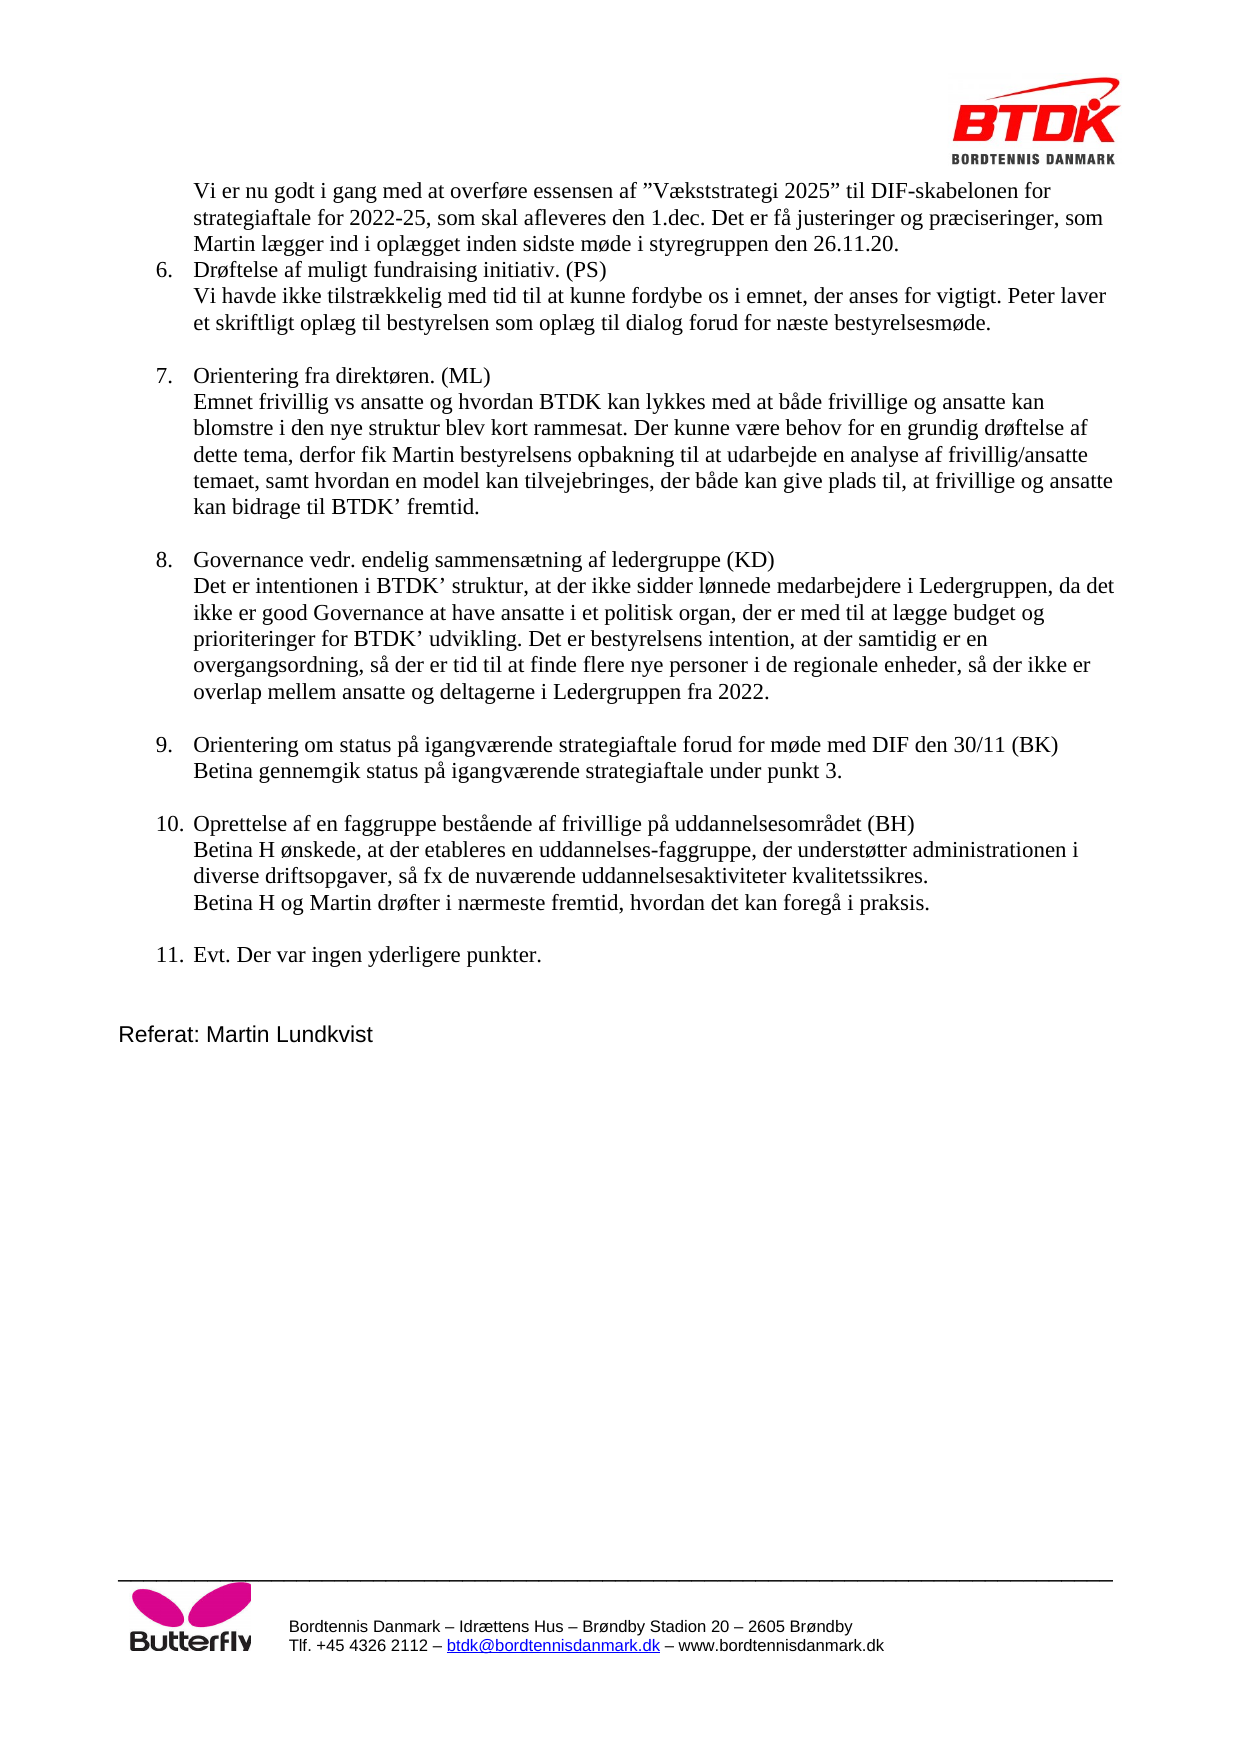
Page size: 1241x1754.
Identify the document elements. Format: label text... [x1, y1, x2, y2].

list Emnet frivillig vs ansatte og hvordan BTDK kan lykkes med at både frivillige og ansatte kan blomstre i den nye struktur blev kort rammesat. Der kunne være behov for en grundig drøftelse af dette tema, derfor fik Martin bestyrelsens opbakning til at udarbejde en analyse af frivillig/ansatte temaet, samt hvordan en model kan tilvejebringes, der både kan give plads til, at frivillige og ansatte kan bidrage til BTDK’ fremtid. [193, 388, 1122, 520]
list Det er intentionen i BTDK’ struktur, at der ikke sidder lønnede medarbejdere i Ledergruppen, da det ikke er good Governance at have ansatte i et politisk organ, der er med til at lægge budget og prioriteringer for BTDK’ udvikling. Det er bestyrelsens intention, at der samtidig er en overgangsordning, så der er tid til at finde flere nye personer i de regionale enheder, så der ikke er overlap mellem ansatte og deltagerne i Ledergruppen fra 2022. [193, 572, 1122, 704]
list Orientering fra direktøren. (ML) [156, 362, 1122, 388]
list Vi havde ikke tilstrækkelig med tid til at kunne fordybe os i emnet, der anses for vigtigt. Peter laver et skriftligt oplæg til bestyrelsen som oplæg til dialog forud for næste bestyrelsesmøde. [193, 283, 1122, 335]
list Betina H og Martin drøfter i nærmeste fremtid, hvordan det kan foregå i praksis. [193, 889, 1122, 915]
picture [947, 73, 1123, 166]
list Oprettelse af en faggruppe bestående af frivillige på uddannelsesområdet (BH) [156, 810, 1122, 836]
list Governance vedr. endelig sammensætning af ledergruppe (KD) [156, 546, 1122, 572]
list Orientering om status på igangværende strategiaftale forud for møde med DIF den 30/11 (BK) [156, 731, 1122, 757]
text Referat: Martin Lundkvist [118, 1021, 1122, 1047]
list Betina gennemgik status på igangværende strategiaftale under punkt 3. [193, 757, 1122, 783]
list Betina H ønskede, at der etableres en uddannelses-faggruppe, der understøtter administrationen i diverse driftsopgaver, så fx de nuværende uddannelsesaktiviteter kvalitetssikres. [193, 836, 1122, 889]
list Evt. Der var ingen yderligere punkter. [156, 941, 1122, 968]
list Drøftelse af muligt fundraising initiativ. (PS) [156, 256, 1122, 283]
picture [129, 1582, 251, 1651]
list Vi er nu godt i gang med at overføre essensen af ”Vækststrategi 2025” til DIF-skabelonen for strategiaftale for 2022-25, som skal afleveres den 1.dec. Det er få justeringer og præciseringer, som Martin lægger ind i oplægget inden sidste møde i styregruppen den 26.11.20. [193, 177, 1122, 256]
